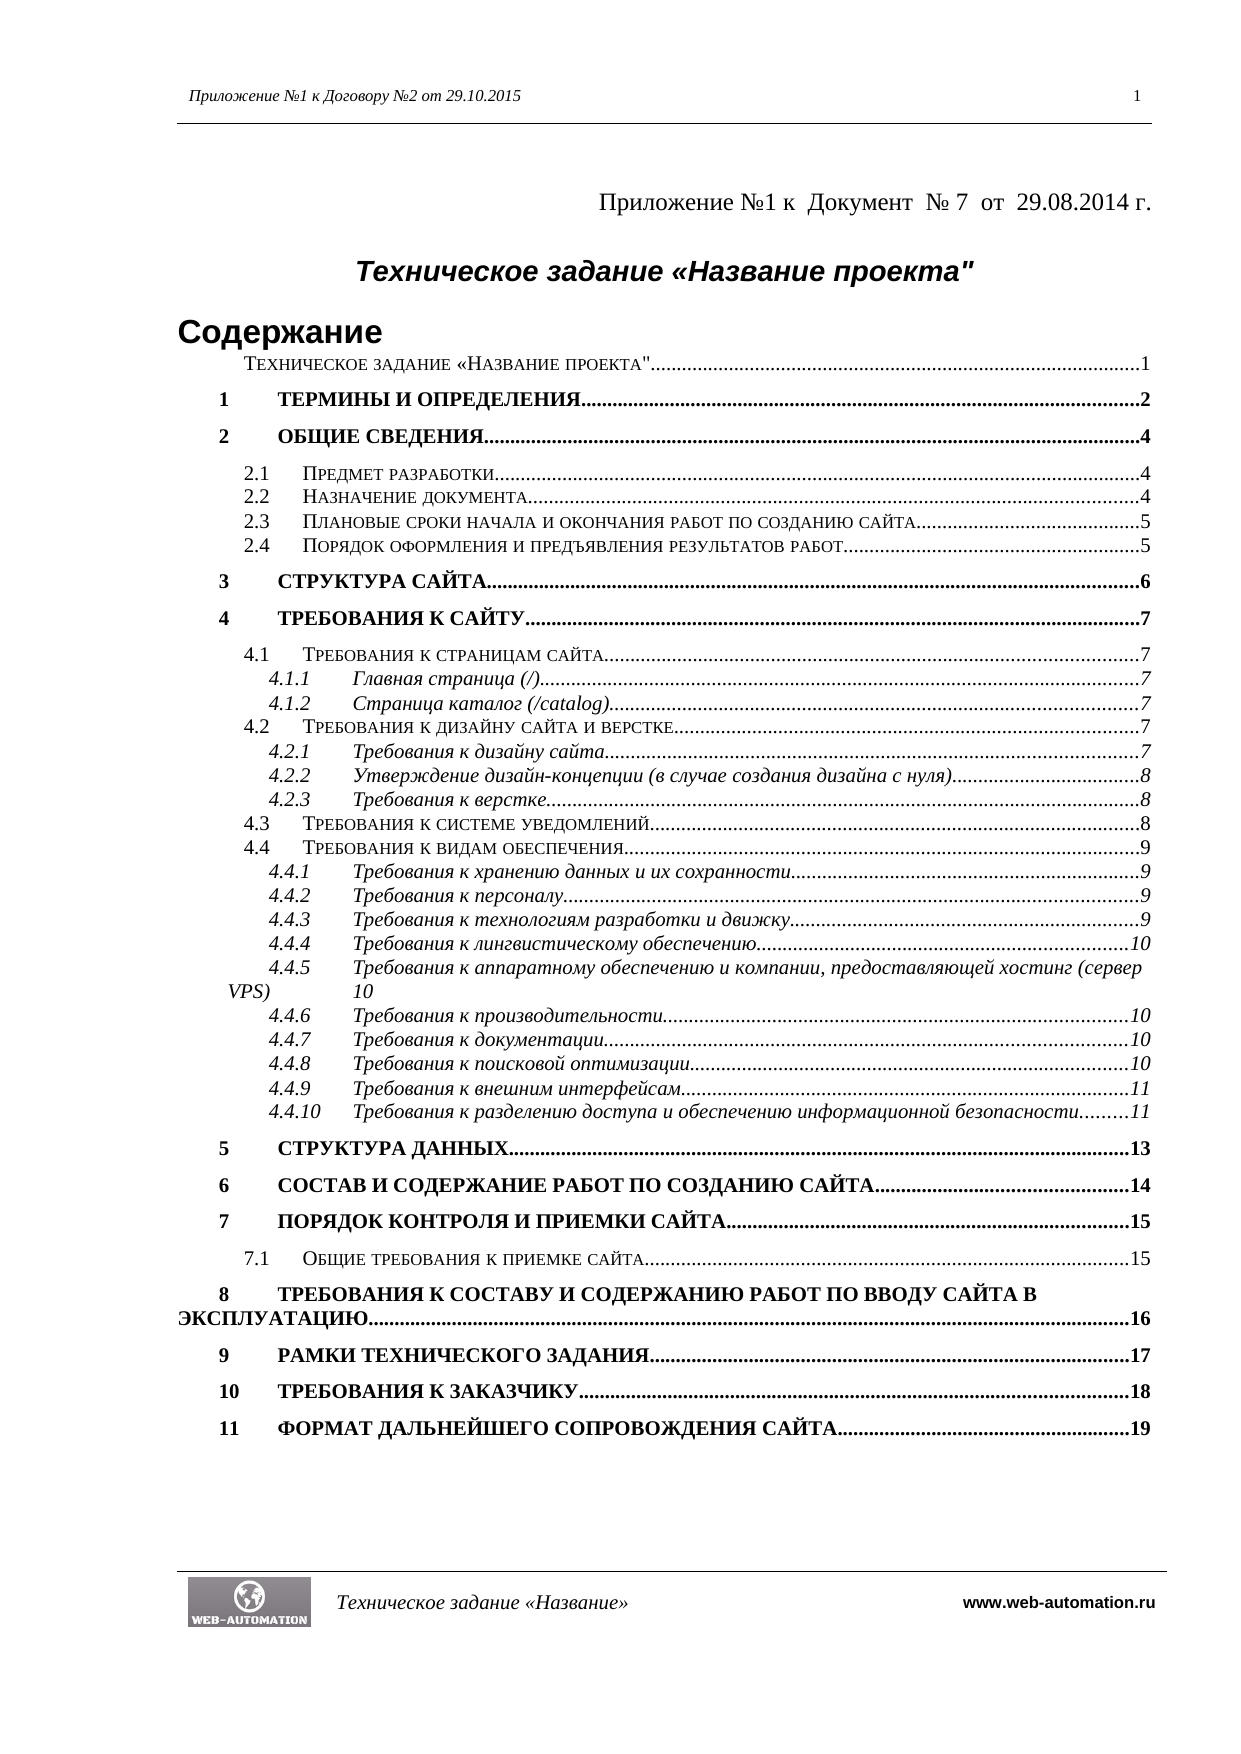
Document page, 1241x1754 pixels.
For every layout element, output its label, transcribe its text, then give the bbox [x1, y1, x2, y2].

text 2.2 Назначение документа 4 [202, 484, 1152, 508]
text 8 Требования к составу и содержанию работ по вводу сайта в эксплуатацию 16 [177, 1282, 1152, 1330]
text 4.4.8 Требования к поисковой оптимизации 10 [227, 1051, 1152, 1075]
text Содержание [177, 312, 1152, 351]
text 4.1.1 Главная страница (/) 7 [227, 666, 1152, 690]
text 4.1 Требования к страницам сайта 7 [202, 642, 1152, 666]
text Приложение №1 к Документ № 7 от 29.08.2014 г. [177, 187, 1152, 216]
text 4.4.1 Требования к хранению данных и их сохранности 9 [227, 859, 1152, 883]
text 11 Формат дальнейшего сопровождения сайта 19 [177, 1416, 1152, 1440]
text 4.4.2 Требования к персоналу 9 [227, 883, 1152, 907]
text 4.3 Требования к системе уведомлений 8 [202, 811, 1152, 835]
text 4.4.10 Требования к разделению доступа и обеспечению информационной безопасности 11 [227, 1099, 1152, 1123]
text 3 Структура сайта 6 [177, 569, 1152, 593]
text 4.4.9 Требования к внешним интерфейсам 11 [227, 1075, 1152, 1099]
text 2.3 Плановые сроки начала и окончания работ по созданию сайта 5 [202, 508, 1152, 533]
text 2.1 Предмет разработки 4 [202, 460, 1152, 484]
text 4.2.2 Утверждение дизайн-концепции (в случае создания дизайна с нуля) 8 [227, 763, 1152, 787]
text 7 Порядок контроля и приемки сайта 15 [177, 1209, 1152, 1233]
text 2 Общие сведения 4 [177, 424, 1152, 448]
subtitle Техническое задание «Название проекта" [177, 254, 1152, 287]
text 4 Требования к сайту 7 [177, 606, 1152, 630]
text 4.4.3 Требования к технологиям разработки и движку 9 [227, 907, 1152, 931]
text 9 Рамки технического задания 17 [177, 1343, 1152, 1367]
text 4.2 Требования к дизайну сайта и верстке 7 [202, 714, 1152, 738]
text 10 Требования к заказчику 18 [177, 1379, 1152, 1403]
text Техническое задание «Название проекта" 1 [202, 351, 1152, 375]
text 5 Структура данных 13 [177, 1136, 1152, 1160]
text 6 Состав и содержание работ по созданию сайта 14 [177, 1173, 1152, 1197]
text 2.4 Порядок оформления и предъявления результатов работ 5 [202, 533, 1152, 557]
picture [188, 1577, 311, 1627]
text 4.4 Требования к видам обеспечения 9 [202, 835, 1152, 859]
text 4.4.5 Требования к аппаратному обеспечению и компании, предоставляющей хостинг (сервер VPS) 10 [227, 955, 1152, 1003]
text 4.2.1 Требования к дизайну сайта 7 [227, 738, 1152, 763]
text 4.1.2 Страница каталог (/catalog) 7 [227, 690, 1152, 714]
text 4.2.3 Требования к верстке 8 [227, 787, 1152, 811]
text 4.4.4 Требования к лингвистическому обеспечению 10 [227, 931, 1152, 955]
text 4.4.7 Требования к документации 10 [227, 1027, 1152, 1051]
text 7.1 Общие требования к приемке сайта 15 [202, 1246, 1152, 1270]
text 4.4.6 Требования к производительности 10 [227, 1003, 1152, 1027]
text 1 Термины и определения 2 [177, 387, 1152, 411]
